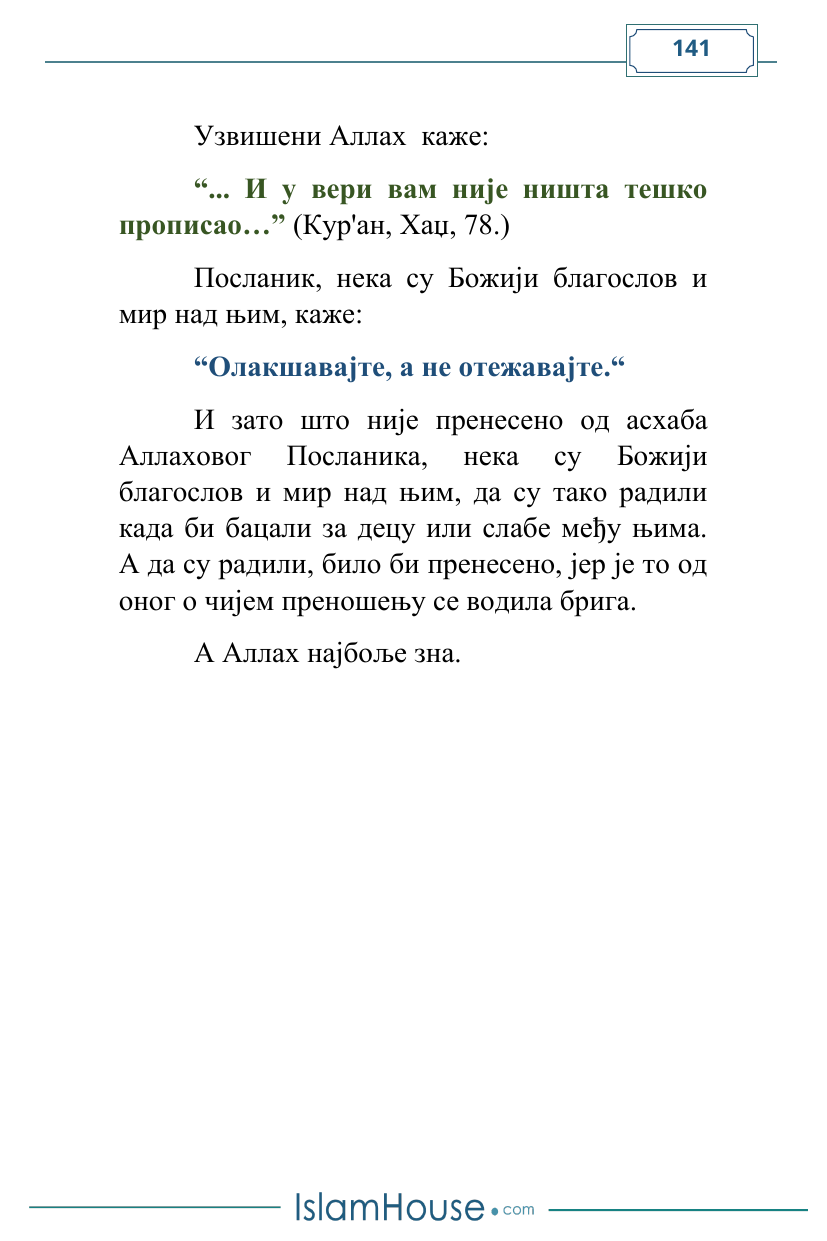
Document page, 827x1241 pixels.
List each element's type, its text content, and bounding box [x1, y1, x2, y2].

text Узвишени Аллах каже: [118, 118, 708, 152]
text “Олакшавајте, а не отежавајте.“ [118, 349, 708, 383]
text “... И у вери вам није ништа тешко прописао…” (Кур'ан, Хаџ, 78.) [118, 171, 708, 241]
text Посланик, нека су Божији благослов и мир над њим, каже: [118, 260, 708, 330]
picture [288, 1187, 808, 1228]
picture [22, 1186, 281, 1224]
text И зато што није пренесено од асхаба Аллаховог Посланика, нека су Божији благослов и мир над њим, да су тако радили када би бацали за децу или слабе међу њима. А да су радили, било би пренесено, јер је то од оног о чијем преношењу се водила брига. [118, 402, 708, 616]
text А Аллах најбоље зна. [118, 636, 708, 669]
